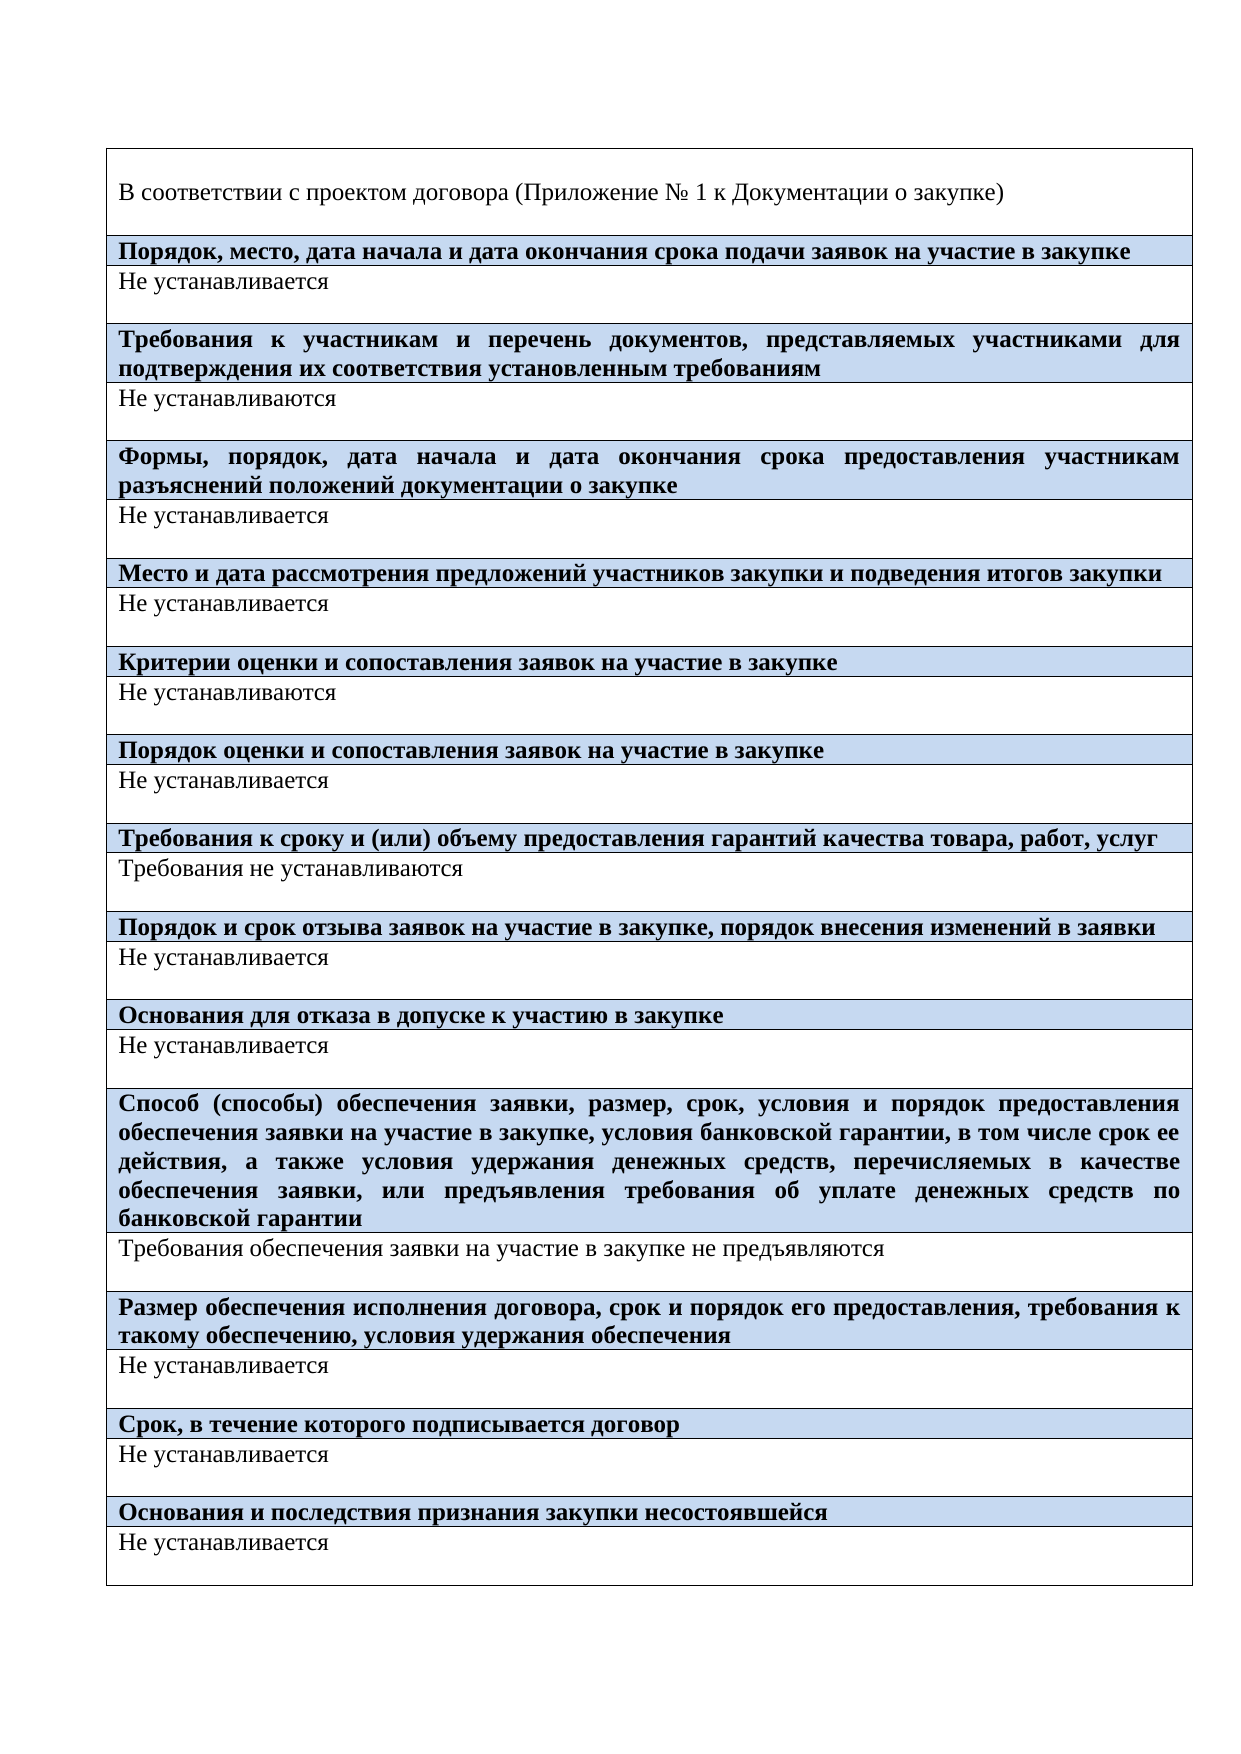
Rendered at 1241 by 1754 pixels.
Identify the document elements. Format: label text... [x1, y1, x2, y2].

table_cell Срок, в течение которого подписывается договор [107, 1409, 1192, 1438]
table_cell Не устанавливаются [107, 677, 1192, 734]
table_cell Способ (способы) обеспечения заявки, размер, срок, условия и порядок предоставления обеспечения заявки на участие в закупке, условия банковской гарантии, в том числе срок ее действия, а также условия удержания денежных средств, перечисляемых в качестве обеспечения заявки, или предъявления требования об уплате денежных средств по банковской гарантии [107, 1089, 1192, 1232]
table_cell Не устанавливается [107, 1439, 1192, 1496]
table_cell Не устанавливается [107, 765, 1192, 822]
table_cell Не устанавливается [107, 266, 1192, 323]
table_cell Не устанавливается [107, 942, 1192, 999]
table_cell Требования к сроку и (или) объему предоставления гарантий качества товара, работ, услуг [107, 824, 1192, 852]
table_cell Основания и последствия признания закупки несостоявшейся [107, 1497, 1192, 1526]
table_cell Требования к участникам и перечень документов, представляемых участниками для подтверждения их соответствия установленным требованиям [107, 324, 1192, 382]
table_cell В соответствии с проектом договора (Приложение № 1 к Документации о закупке) [107, 149, 1192, 235]
table_cell Место и дата рассмотрения предложений участников закупки и подведения итогов закупки [107, 559, 1192, 587]
table_cell Требования обеспечения заявки на участие в закупке не предъявляются [107, 1233, 1192, 1291]
table_cell Порядок оценки и сопоставления заявок на участие в закупке [107, 735, 1192, 764]
table_cell Не устанавливается [107, 500, 1192, 557]
table_cell Не устанавливается [107, 1527, 1192, 1584]
table_cell Критерии оценки и сопоставления заявок на участие в закупке [107, 647, 1192, 676]
table_cell Порядок, место, дата начала и дата окончания срока подачи заявок на участие в закупке [107, 236, 1192, 265]
table_cell Не устанавливаются [107, 383, 1192, 440]
table_cell Не устанавливается [107, 1030, 1192, 1087]
table_cell Не устанавливается [107, 1350, 1192, 1408]
table_cell Размер обеспечения исполнения договора, срок и порядок его предоставления, требования к такому обеспечению, условия удержания обеспечения [107, 1292, 1192, 1349]
table_cell Формы, порядок, дата начала и дата окончания срока предоставления участникам разъяснений положений документации о закупке [107, 441, 1192, 499]
table_cell Основания для отказа в допуске к участию в закупке [107, 1000, 1192, 1029]
table_cell Требования не устанавливаются [107, 853, 1192, 911]
table_cell Порядок и срок отзыва заявок на участие в закупке, порядок внесения изменений в заявки [107, 912, 1192, 941]
table_cell Не устанавливается [107, 588, 1192, 646]
